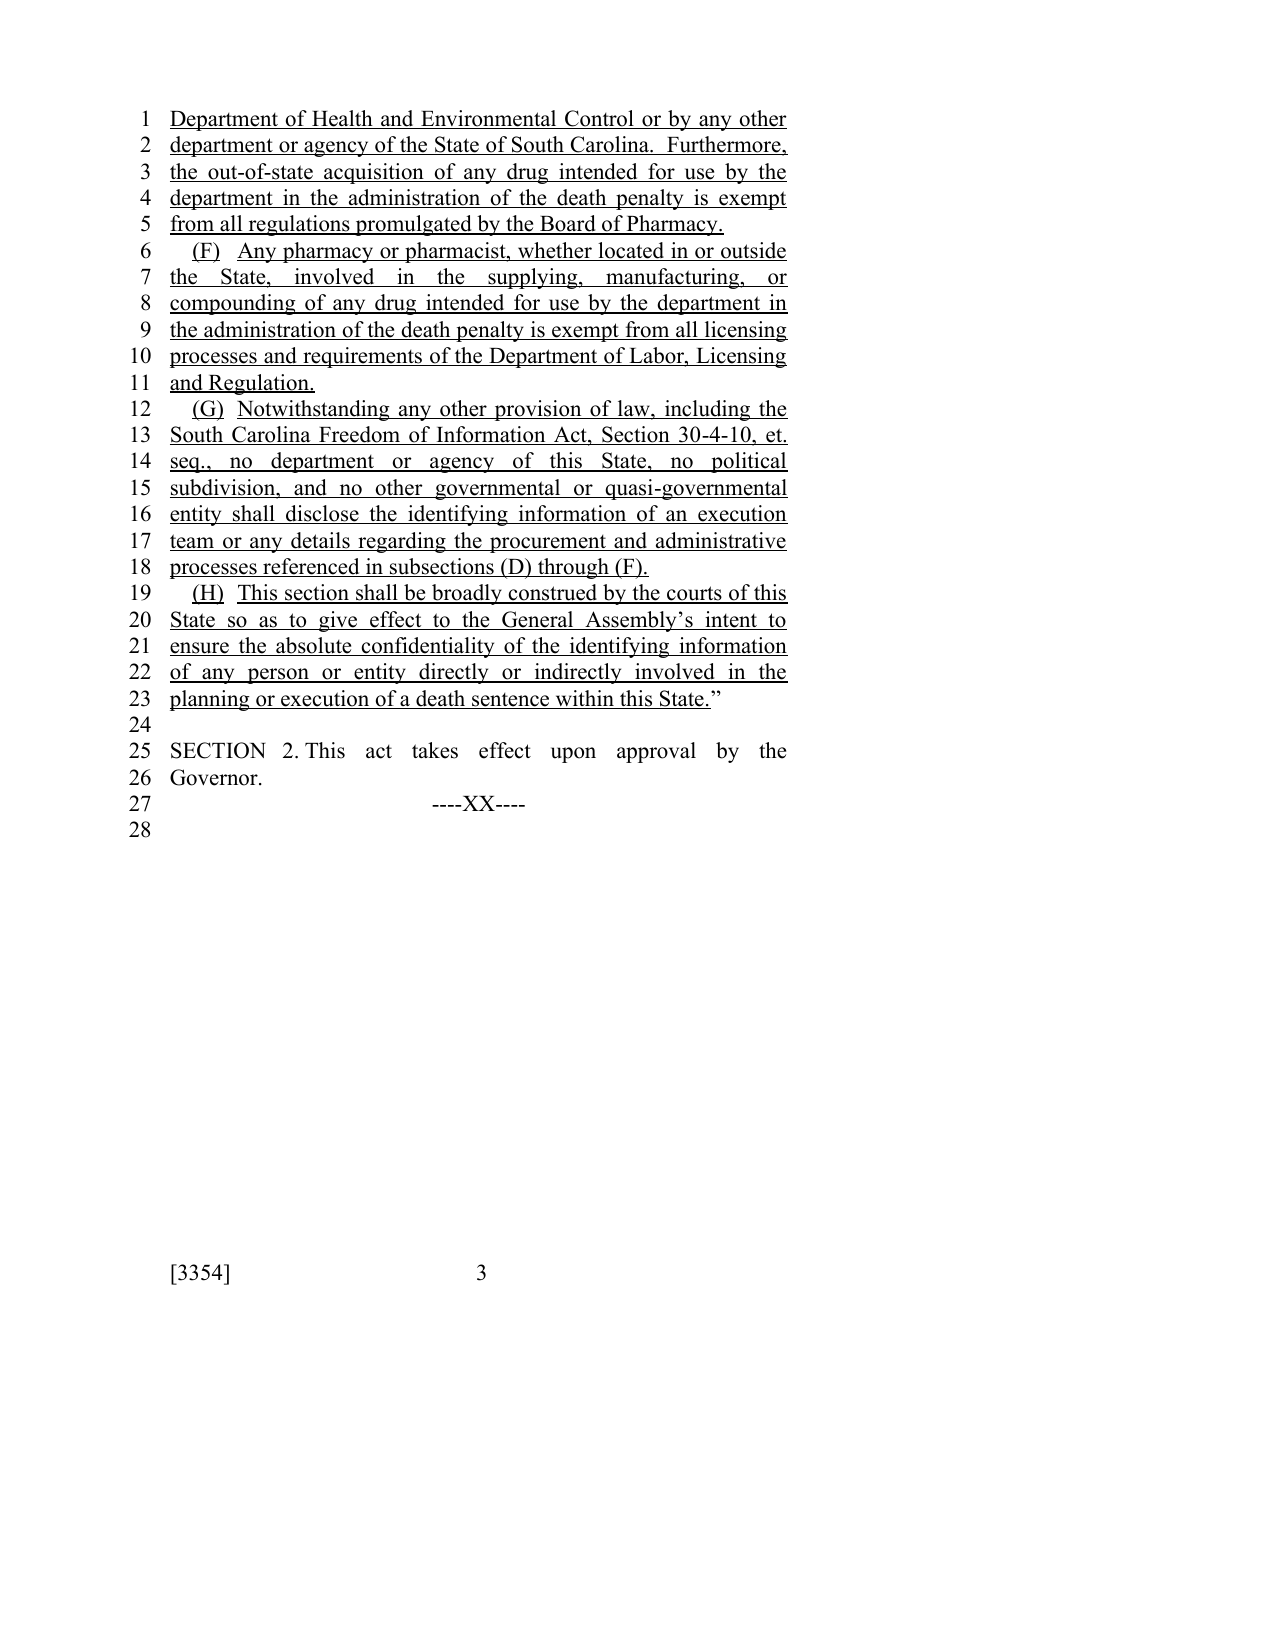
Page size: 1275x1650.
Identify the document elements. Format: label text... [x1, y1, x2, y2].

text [169, 105, 787, 128]
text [169, 129, 787, 154]
text (G) Notwithstanding any other provision of law, including the South Carolina Freedom of Information Act, Section 30-4-10, et. seq., no department or agency of this State, no political subdivision, and no other governmental or quasi-governmental entity shall disclose the identifying information of an execution team or any details regarding the procurement and administrative processes referenced in subsections (D) through (F). [169, 395, 787, 444]
text (H) This section shall be broadly construed by the courts of this State so as to give effect to the General Assembly’s intent to ensure the absolute confidentiality of the identifying information of any person or entity directly or indirectly involved in the planning or execution of a death sentence within this State.” [169, 579, 787, 629]
text (F) Any pharmacy or pharmacist, whether located in or outside the State, involved in the supplying, manufacturing, or compounding of any drug intended for use by the department in the administration of the death penalty is exempt from all licensing processes and requirements of the Department of Labor, Licensing and Regulation. [169, 237, 787, 286]
text ----XX---- [169, 790, 787, 817]
text SECTION 2. This act takes effect upon approval by the Governor. [169, 737, 787, 790]
